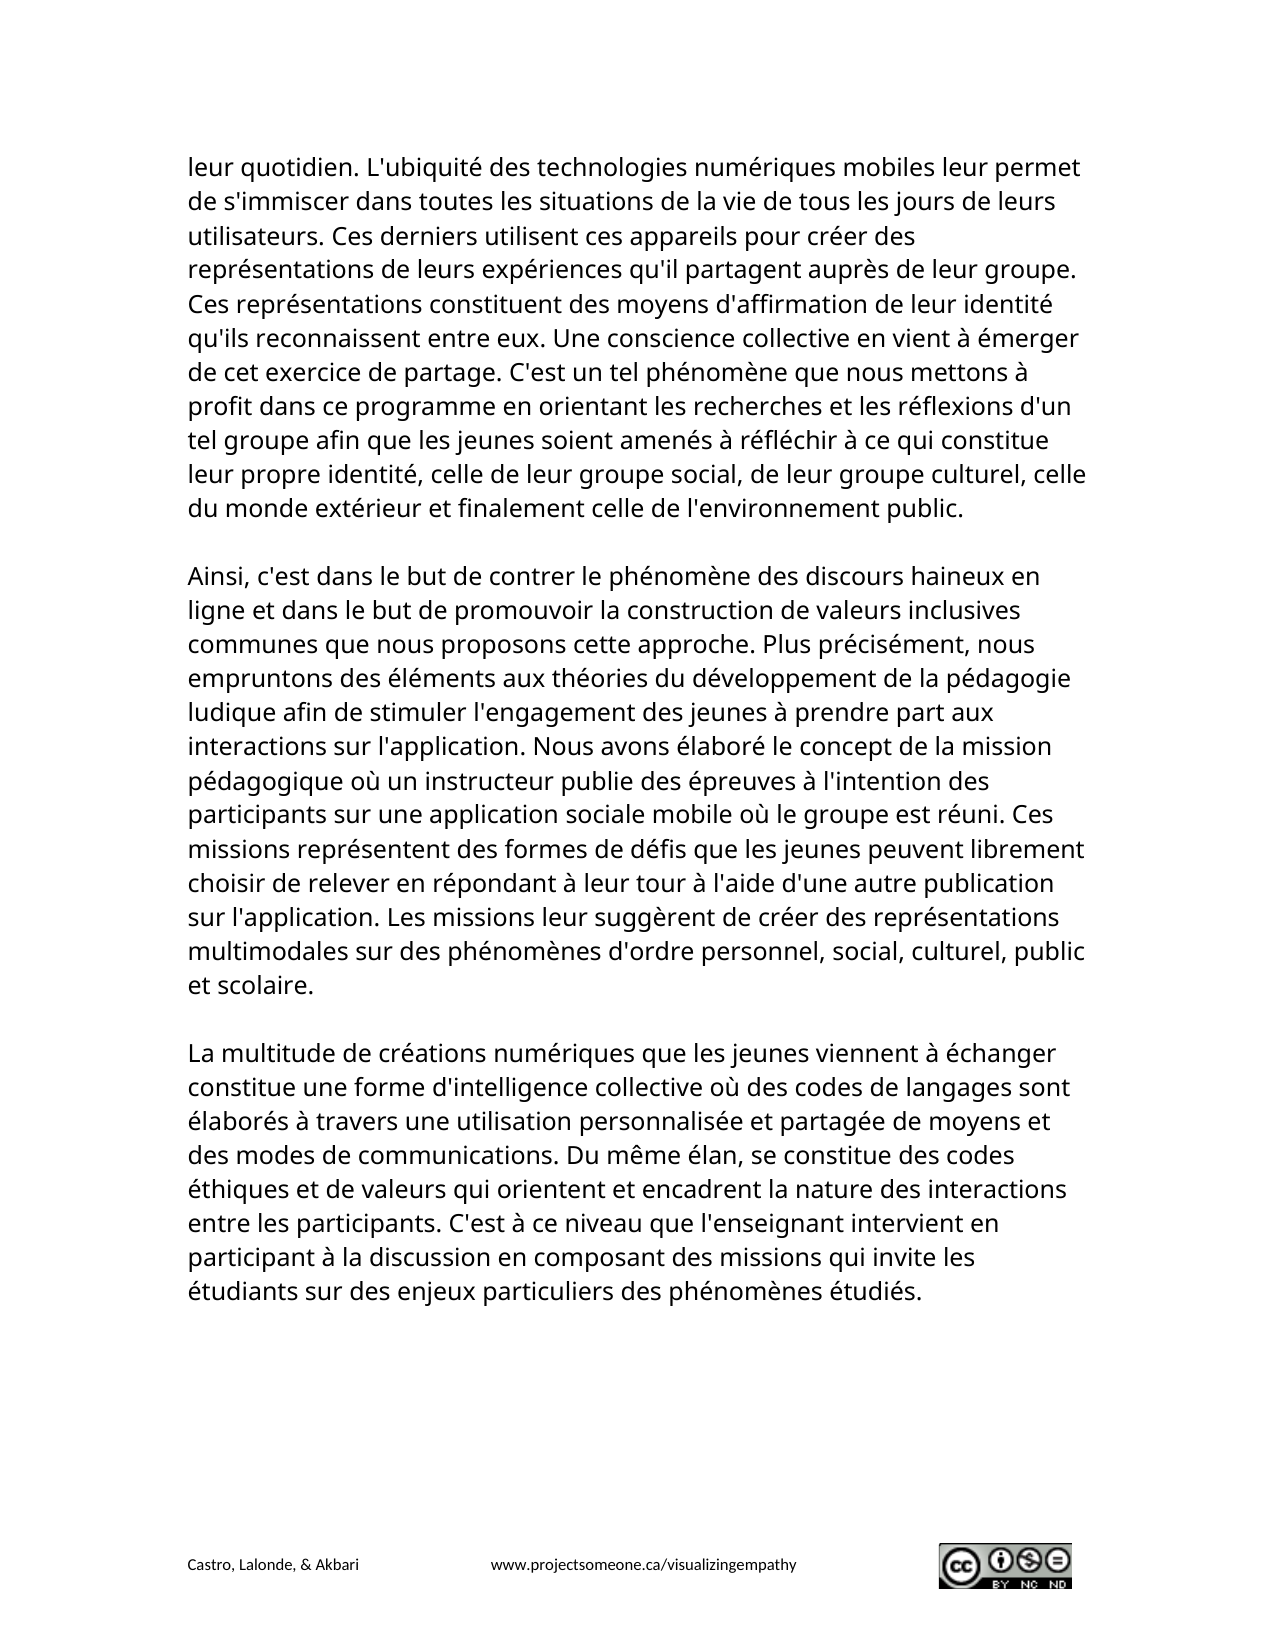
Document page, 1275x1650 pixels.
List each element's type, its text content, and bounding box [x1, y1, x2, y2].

text Ainsi, c'est dans le but de contrer le phénomène des discours haineux en ligne et dans le but de promouvoir la construction de valeurs inclusives communes que nous proposons cette approche. Plus précisément, nous empruntons des éléments aux théories du développement de la pédagogie ludique afin de stimuler l'engagement des jeunes à prendre part aux interactions sur l'application. Nous avons élaboré le concept de la mission pédagogique où un instructeur publie des épreuves à l'intention des participants sur une application sociale mobile où le groupe est réuni. Ces missions représentent des formes de défis que les jeunes peuvent librement choisir de relever en répondant à leur tour à l'aide d'une autre publication sur l'application. Les missions leur suggèrent de créer des représentations multimodales sur des phénomènes d'ordre personnel, social, culturel, public et scolaire. [187, 559, 1087, 1002]
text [187, 150, 1087, 525]
text La multitude de créations numériques que les jeunes viennent à échanger constitue une forme d'intelligence collective où des codes de langages sont élaborés à travers une utilisation personnalisée et partagée de moyens et des modes de communications. Du même élan, se constitue des codes éthiques et de valeurs qui orientent et encadrent la nature des interactions entre les participants. C'est à ce niveau que l'enseignant intervient en participant à la discussion en composant des missions qui invite les étudiants sur des enjeux particuliers des phénomènes étudiés. [187, 1036, 1087, 1308]
picture [938, 1543, 1072, 1589]
